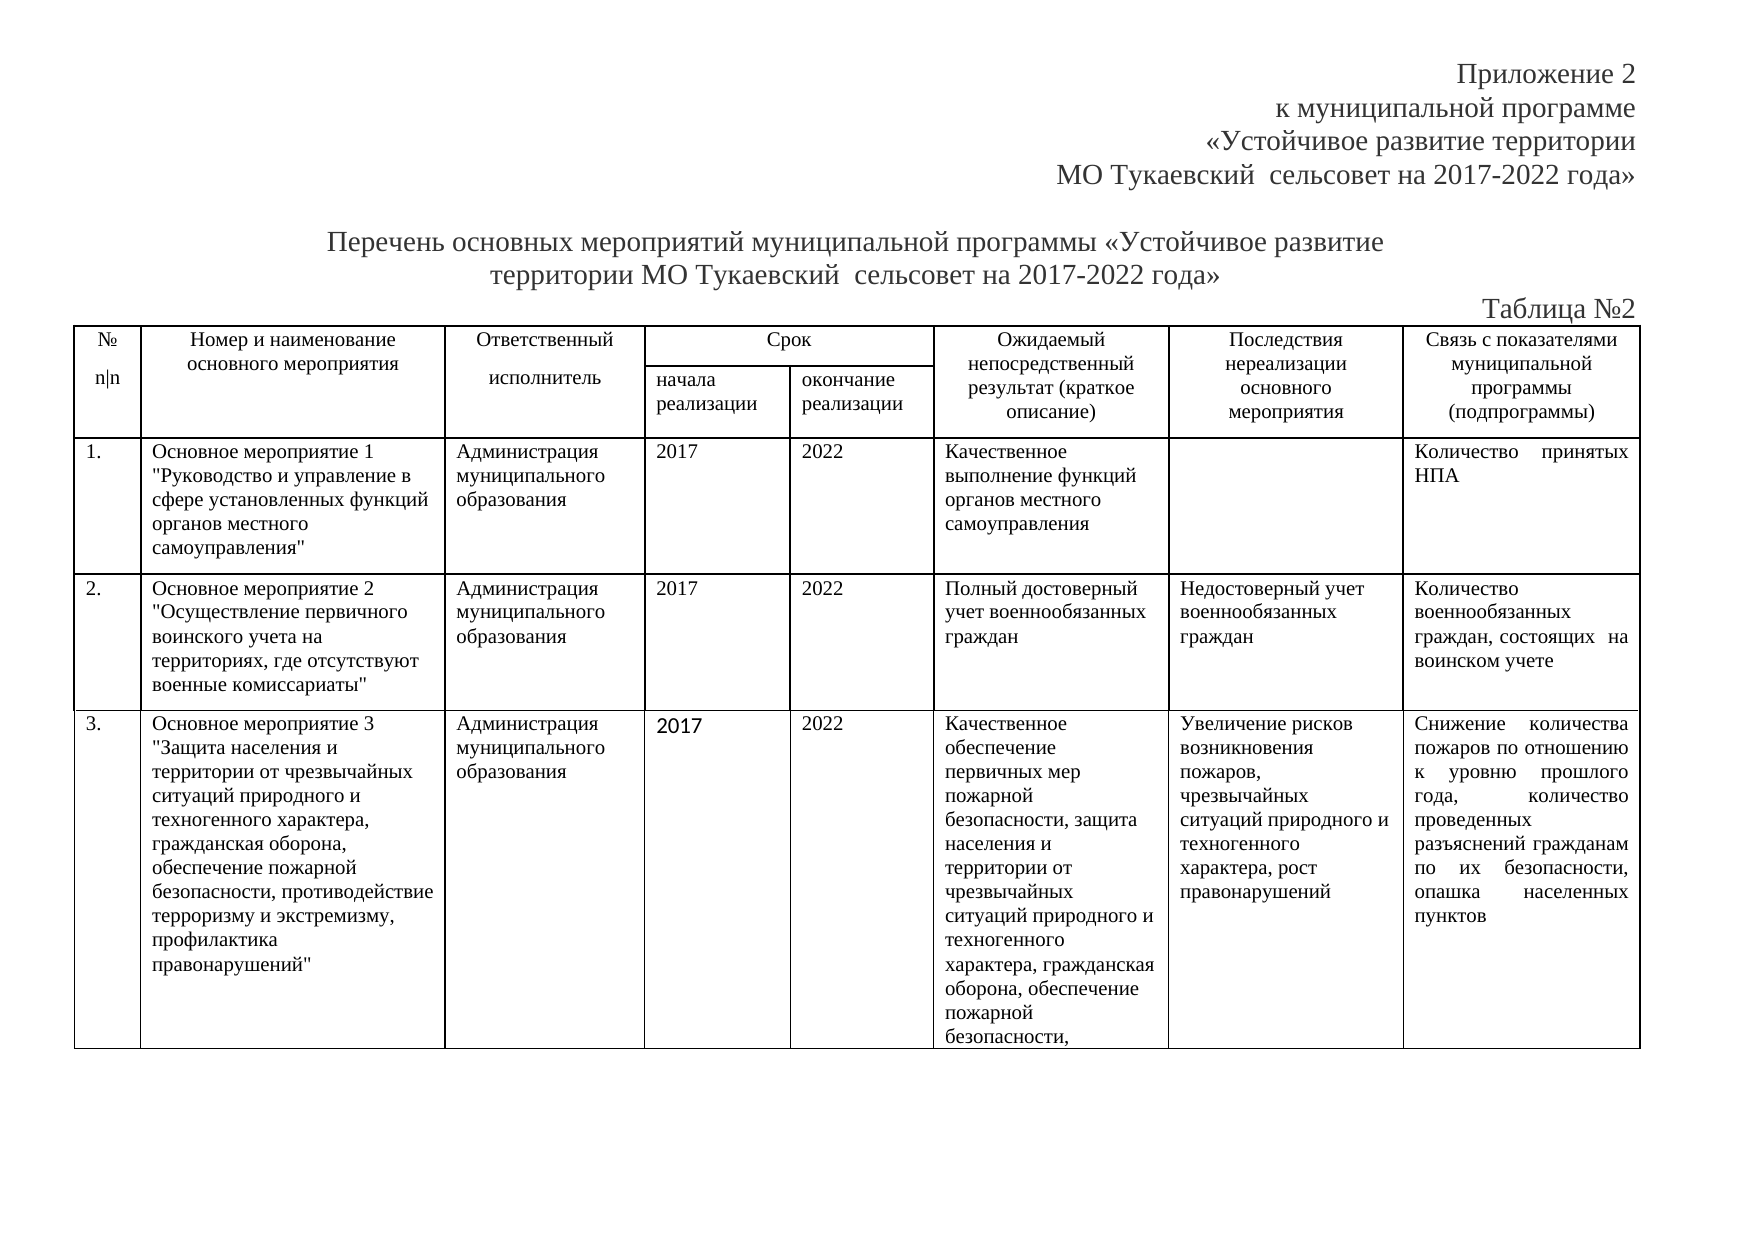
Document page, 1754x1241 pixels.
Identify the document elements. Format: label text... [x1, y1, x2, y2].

text Приложение 2 [75, 56, 1636, 90]
text к муниципальной программе [75, 90, 1636, 123]
table_header Ожидаемый непосредственный результат (краткое описание) [935, 327, 1168, 437]
table_header Связь с показателями муниципальной программы (подпрограммы) [1404, 327, 1639, 437]
table_cell [1170, 439, 1402, 573]
table_cell Недостоверный учет военнообязанных граждан [1170, 575, 1402, 710]
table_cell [141, 711, 444, 1048]
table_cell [1169, 711, 1403, 1048]
table_cell 2017 [646, 575, 789, 710]
table_cell Количество принятых НПА [1404, 439, 1639, 573]
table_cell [1404, 710, 1639, 1048]
table_cell начала реализации [646, 367, 789, 437]
table_header Срок [646, 327, 933, 365]
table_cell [446, 711, 644, 1048]
table_cell Основное мероприятие 2 "Осуществление первичного воинского учета на территориях, где отсутствуют военные комиссариаты" [142, 575, 444, 710]
text МО Тукаевский сельсовет на 2017-2022 года» [75, 157, 1636, 190]
table_cell Качественное выполнение функций органов местного самоуправления [935, 439, 1168, 573]
text Перечень основных мероприятий муниципальной программы «Устойчивое развитие [75, 224, 1636, 257]
table_cell Основное мероприятие 1 "Руководство и управление в сфере установленных функций органов местного самоуправления" [142, 439, 444, 573]
table_cell Полный достоверный учет военнообязанных граждан [935, 575, 1168, 710]
table_cell 2017 [645, 711, 790, 1048]
table_cell 2022 [791, 439, 933, 573]
table_header Ответственный исполнитель [446, 327, 644, 437]
table_header № n|n [75, 327, 140, 437]
table_cell 2022 [791, 711, 933, 1048]
table_cell Количество военнообязанных граждан, состоящих на воинском учете [1404, 575, 1639, 710]
table_cell Администрация муниципального образования [446, 439, 644, 573]
text «Устойчивое развитие территории [75, 123, 1636, 157]
table_cell окончание реализации [791, 367, 933, 437]
table_cell 2017 [646, 439, 789, 573]
text Таблица №2 [382, 291, 1636, 324]
table_cell 1. [75, 439, 140, 573]
table_cell 2. [75, 575, 140, 710]
table_cell 2022 [791, 575, 933, 710]
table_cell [934, 711, 1168, 1048]
table_header Последствия нереализации основного мероприятия [1170, 327, 1402, 437]
text территории МО Тукаевский сельсовет на 2017-2022 года» [75, 257, 1636, 291]
table_cell 3. [75, 711, 140, 1048]
table_cell Администрация муниципального образования [446, 575, 644, 710]
table_header Номер и наименование основного мероприятия [142, 327, 444, 437]
